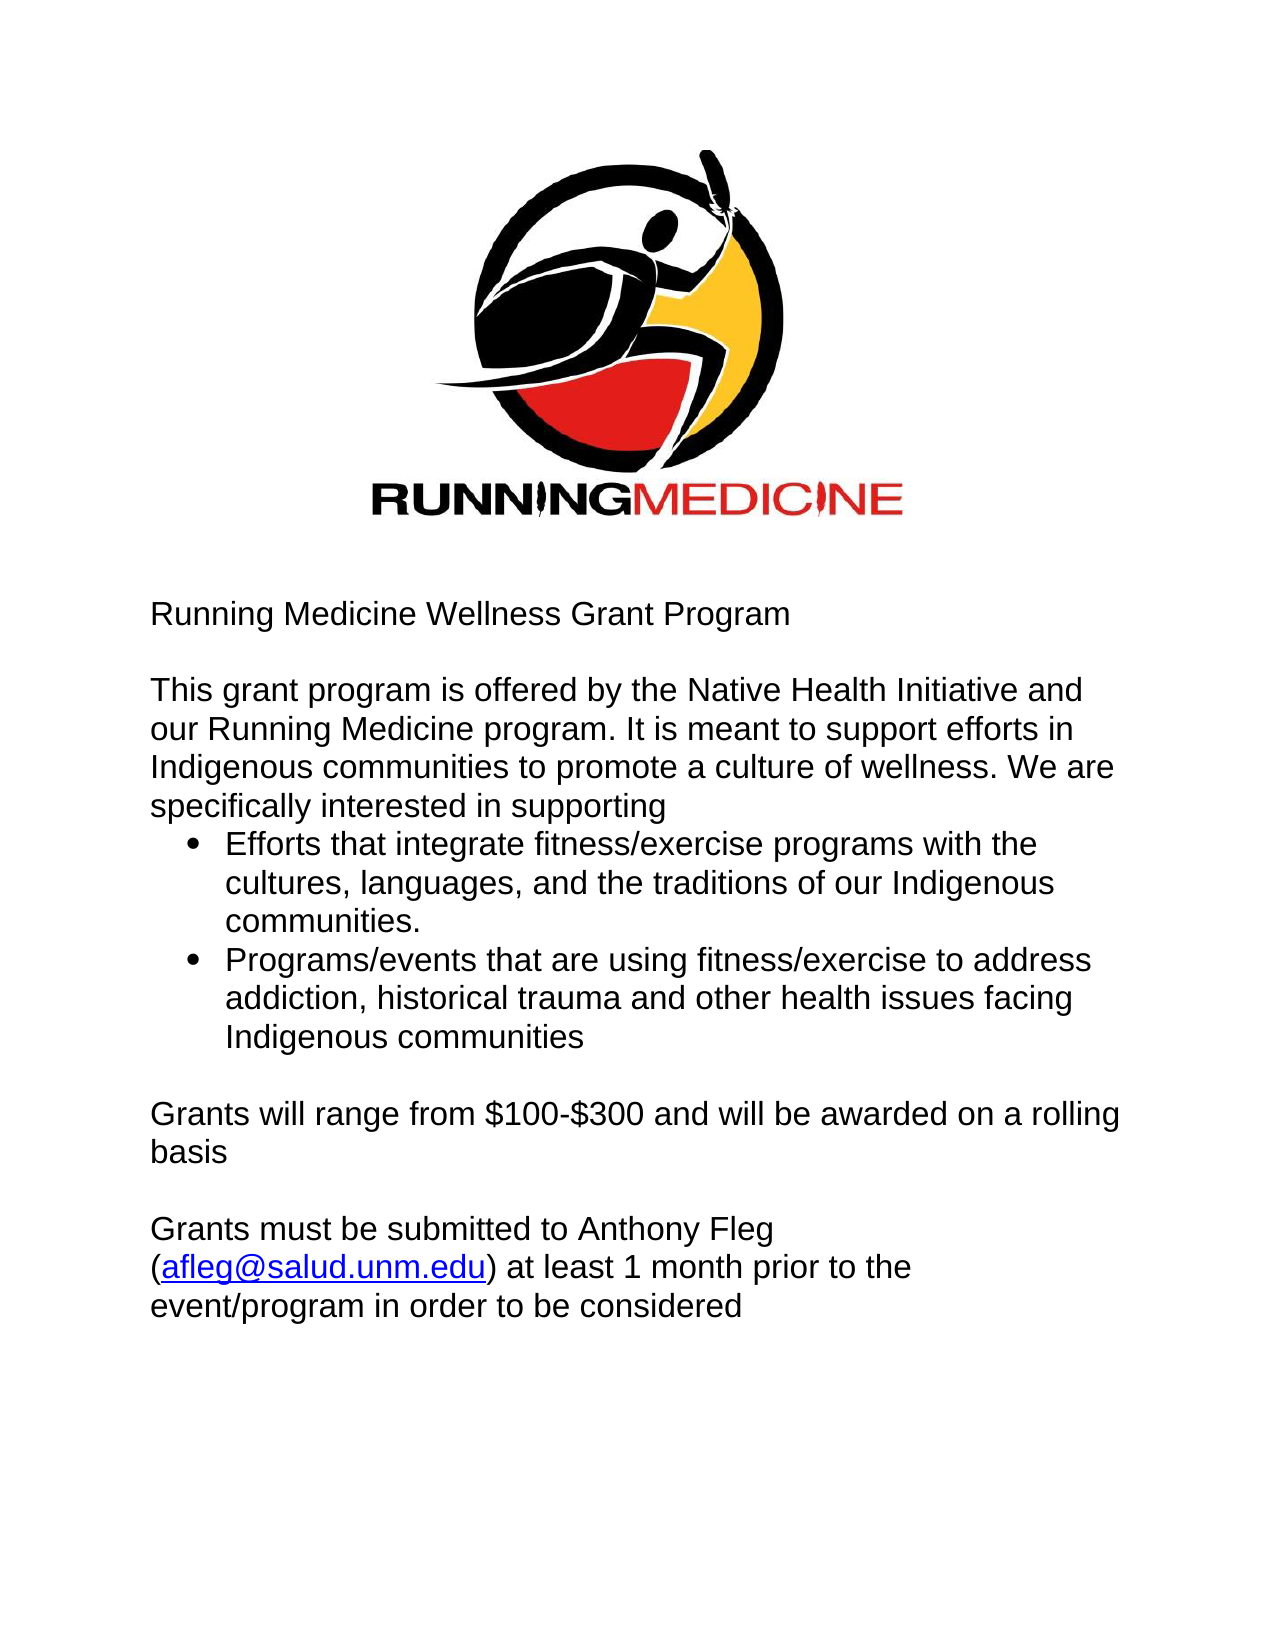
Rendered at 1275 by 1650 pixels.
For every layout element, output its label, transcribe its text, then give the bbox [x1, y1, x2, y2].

text Grants will range from $100-$300 and will be awarded on a rolling basis [150, 1093, 1125, 1170]
text Running Medicine Wellness Grant Program [150, 594, 1125, 632]
text This grant program is offered by the Native Health Initiative and our Running Medicine program. It is meant to support efforts in Indigenous communities to promote a culture of wellness. We are specifically interested in supporting [150, 671, 1125, 824]
list Programs/events that are using fitness/exercise to address addiction, historical trauma and other health issues facing Indigenous communities [187, 940, 1125, 1055]
text Grants must be submitted to Anthony Fleg (afleg@salud.unm.edu) at least 1 month prior to the event/program in order to be considered [150, 1209, 1125, 1324]
list Efforts that integrate fitness/exercise programs with the cultures, languages, and the traditions of our Indigenous communities. [187, 824, 1125, 940]
